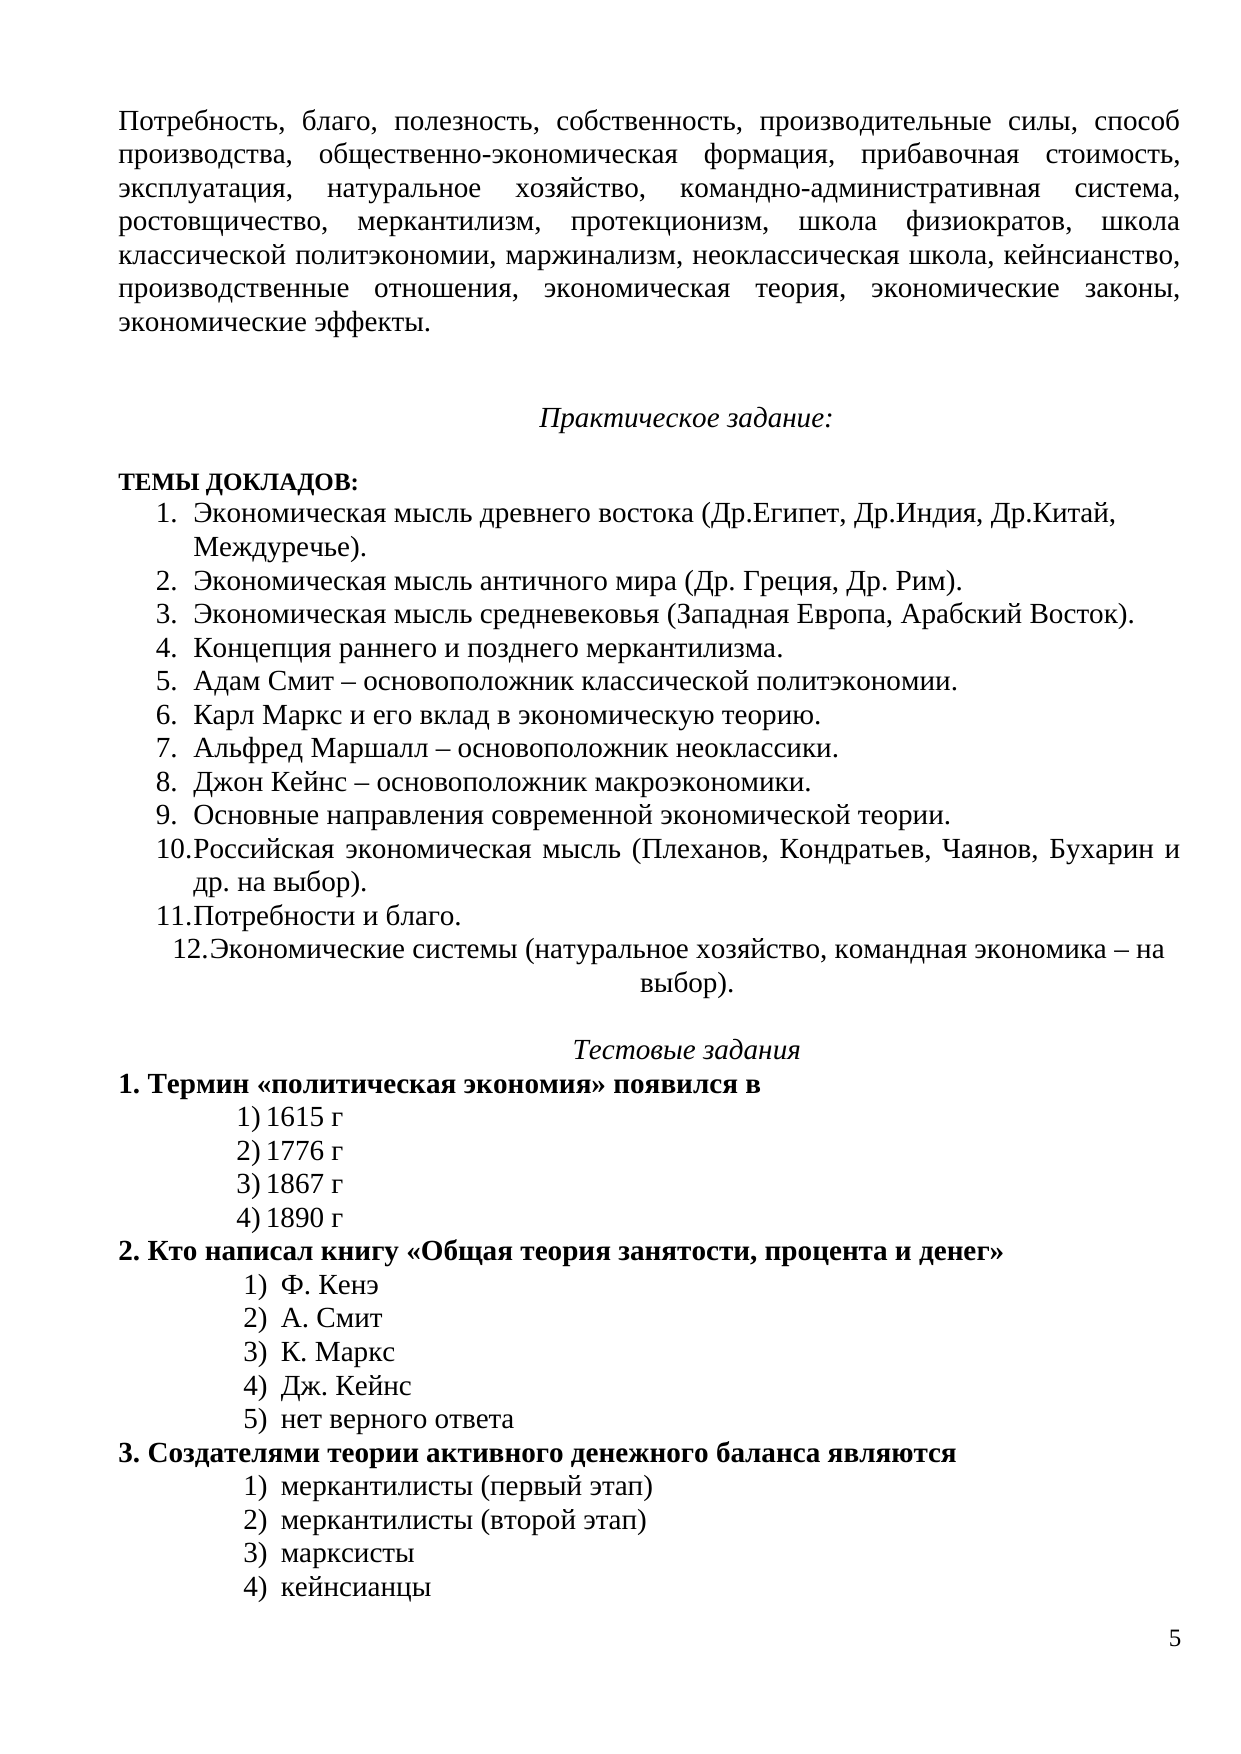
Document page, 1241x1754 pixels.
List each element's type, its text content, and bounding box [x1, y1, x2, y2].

list 1776 г [236, 1133, 1181, 1166]
text Тестовые задания [118, 1032, 1181, 1066]
list Экономическая мысль античного мира (Др. Греция, Др. Рим). [156, 563, 1181, 596]
list А. Смит [243, 1301, 1181, 1334]
list 1890 г [236, 1200, 1181, 1233]
list Экономическая мысль древнего востока (Др.Египет, Др.Индия, Др.Китай, Междуречье). [156, 496, 1181, 563]
list Потребности и благо. [156, 898, 1181, 932]
list нет верного ответа [243, 1401, 1181, 1435]
text Практическое задание: [118, 400, 1181, 433]
list 1615 г [236, 1099, 1181, 1133]
text 2. Кто написал книгу «Общая теория занятости, процента и денег» [118, 1233, 1181, 1267]
text 1. Термин «политическая экономия» появился в [118, 1066, 1181, 1099]
list 1867 г [236, 1166, 1181, 1200]
list марксисты [243, 1535, 1181, 1569]
list Дж. Кейнс [243, 1368, 1181, 1401]
text Потребность, благо, полезность, собственность, производительные силы, способ производства, общественно-экономическая формация, прибавочная стоимость, эксплуатация, натуральное хозяйство, командно-административная система, ростовщичество, меркантилизм, протекционизм, школа физиократов, школа классической политэкономии, маржинализм, неоклассическая школа, кейнсианство, производственные отношения, экономическая теория, экономические законы, экономические эффекты. [118, 103, 1181, 337]
list Экономические системы (натуральное хозяйство, командная экономика – на выбор). [156, 932, 1181, 999]
list Основные направления современной экономической теории. [156, 797, 1181, 831]
list Адам Смит – основоположник классической политэкономии. [156, 663, 1181, 697]
list Карл Маркс и его вклад в экономическую теорию. [156, 697, 1181, 730]
list Альфред Маршалл – основоположник неоклассики. [156, 730, 1181, 764]
text 3. Создателями теории активного денежного баланса являются [118, 1435, 1181, 1468]
list Ф. Кенэ [243, 1267, 1181, 1301]
text ТЕМЫ ДОКЛАДОВ: [118, 467, 1181, 496]
list Джон Кейнс – основоположник макроэкономики. [156, 764, 1181, 797]
list Российская экономическая мысль (Плеханов, Кондратьев, Чаянов, Бухарин и др. на выбор). [156, 831, 1181, 898]
list меркантилисты (второй этап) [243, 1502, 1181, 1535]
list Экономическая мысль средневековья (Западная Европа, Арабский Восток). [156, 596, 1181, 630]
list кейнсианцы [243, 1569, 1181, 1602]
list К. Маркс [243, 1334, 1181, 1368]
list меркантилисты (первый этап) [243, 1468, 1181, 1502]
list Концепция раннего и позднего меркантилизма. [156, 630, 1181, 663]
